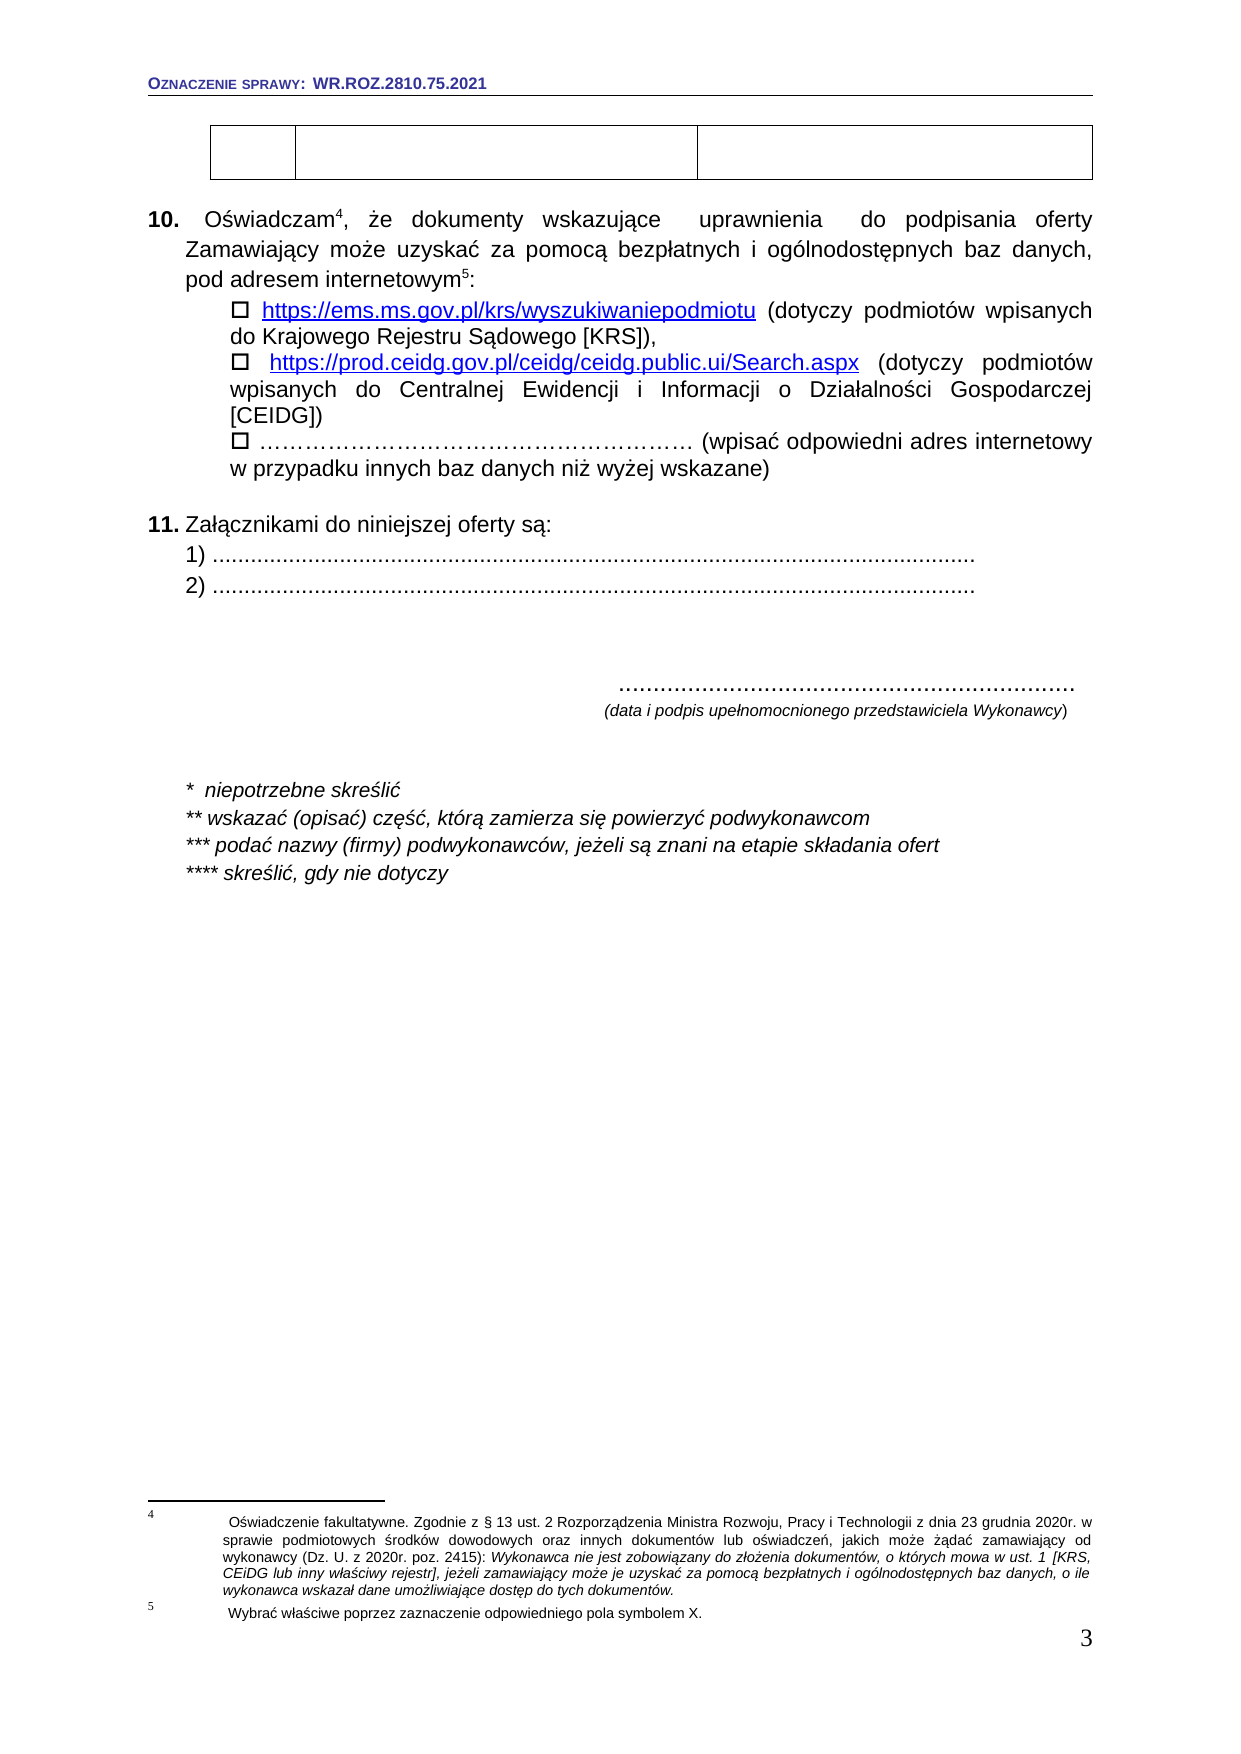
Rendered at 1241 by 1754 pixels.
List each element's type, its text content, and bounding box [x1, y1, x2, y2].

text * niepotrzebne skreślić [185, 778, 1093, 802]
text (data i podpis upełnomocnionego przedstawiciela Wykonawcy) [590, 701, 1093, 720]
text **** skreślić, gdy nie dotyczy [185, 860, 1093, 884]
text 2) ........................................................................................................................ [185, 572, 1093, 598]
text ** wskazać (opisać) część, którą zamierza się powierzyć podwykonawcom [185, 805, 1093, 829]
table_cell [698, 126, 1092, 178]
table_cell [296, 126, 697, 178]
text ………………………………………………… (wpisać odpowiedni adres internetowy w przypadku innych baz danych niż wyżej wskazane) [230, 428, 1093, 481]
text https://prod.ceidg.gov.pl/ceidg/ceidg.public.ui/Search.aspx (dotyczy podmiotów wpisanych do Centralnej Ewidencji i Informacji o Działalności Gospodarczej [CEIDG]) [230, 349, 1093, 428]
text *** podać nazwy (firmy) podwykonawców, jeżeli są znani na etapie składania ofert [185, 833, 1093, 857]
list Oświadczam, że dokumenty wskazujące uprawnienia do podpisania oferty Zamawiający może uzyskać za pomocą bezpłatnych i ogólnodostępnych baz danych, pod adresem internetowym: [148, 206, 1093, 293]
text https://ems.ms.gov.pl/krs/wyszukiwaniepodmiotu (dotyczy podmiotów wpisanych do Krajowego Rejestru Sądowego [KRS]), [230, 297, 1093, 349]
text .................................................................. [590, 668, 1093, 697]
table_cell [211, 126, 295, 178]
text 1) ........................................................................................................................ [185, 541, 1093, 568]
list Załącznikami do niniejszej oferty są: [148, 511, 1093, 538]
